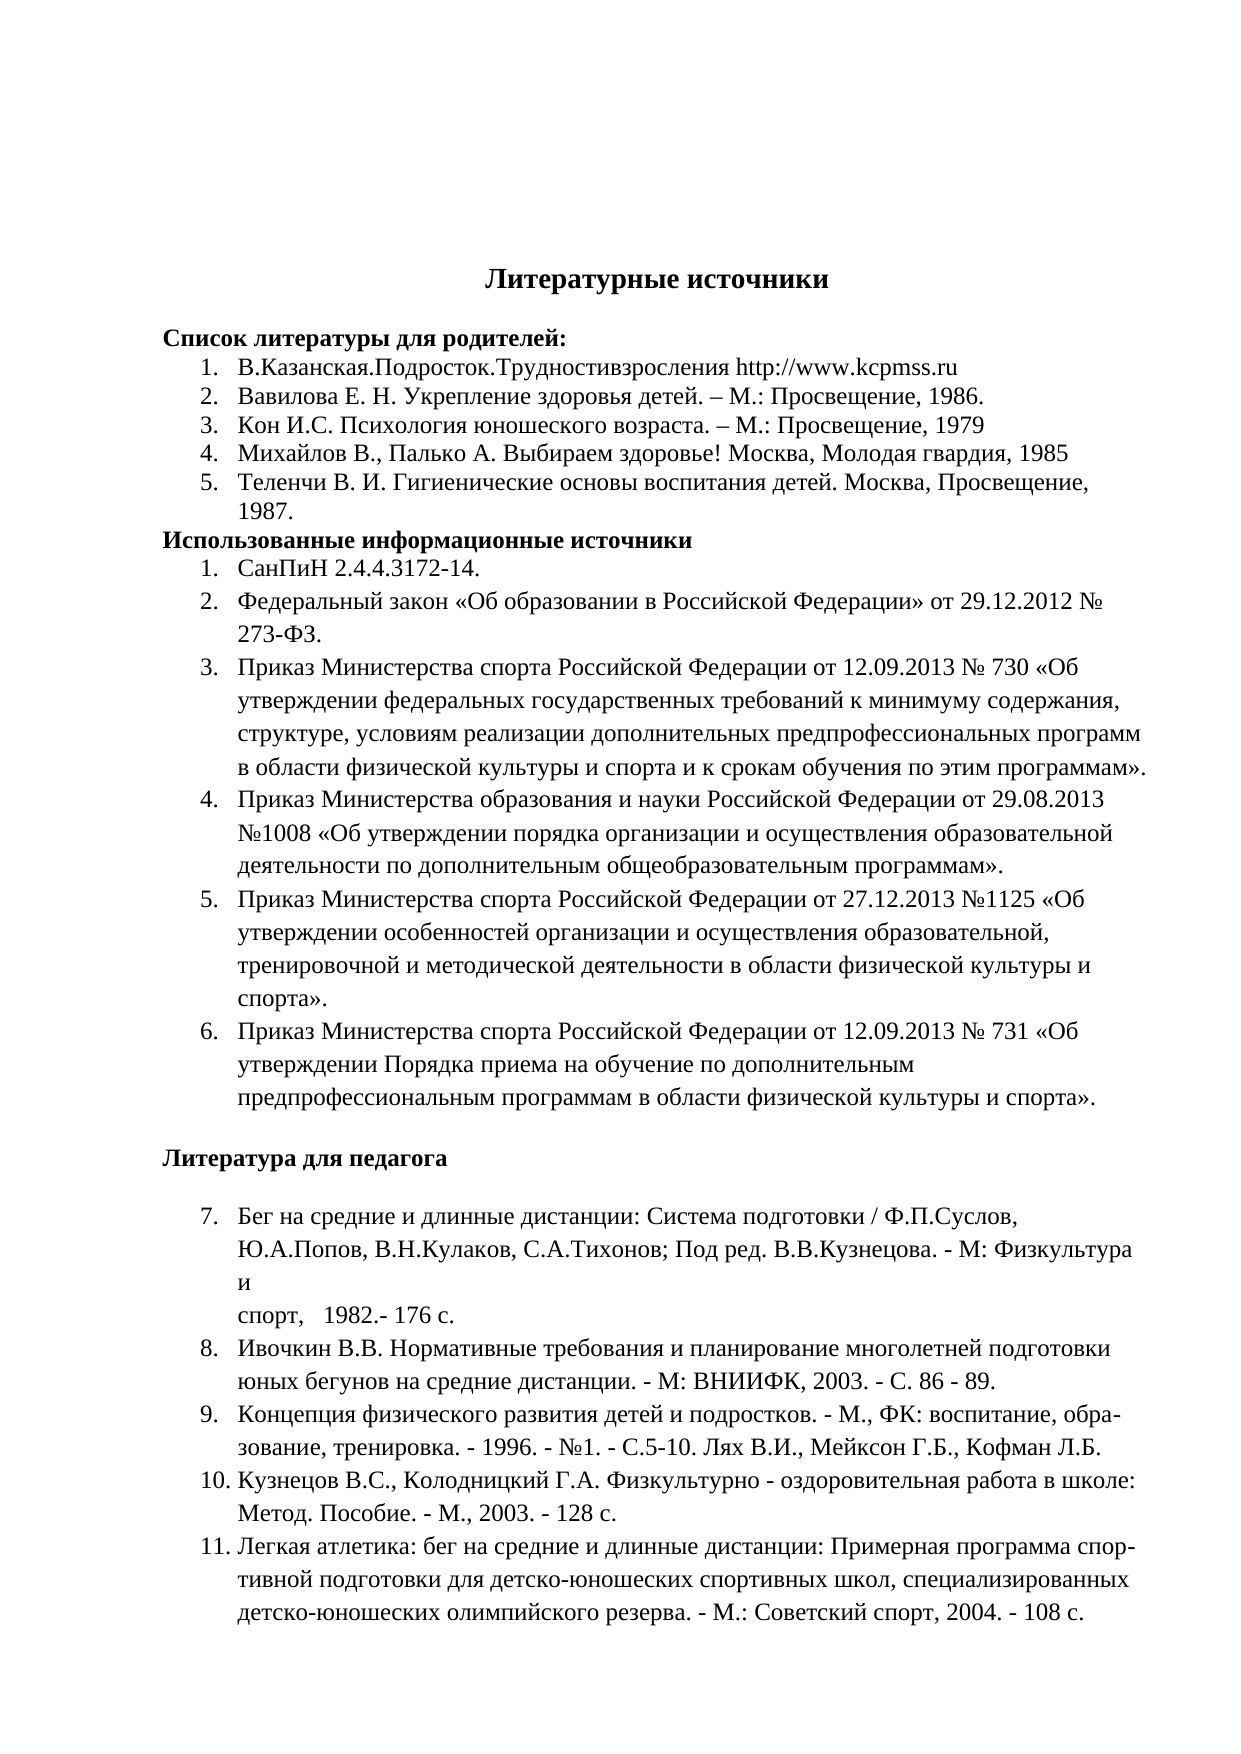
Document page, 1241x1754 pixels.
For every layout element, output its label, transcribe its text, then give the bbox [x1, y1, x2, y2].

list Легкая атлетика: бег на средние и длинные дистанции: Примерная программа спортивной подготовки для детско-юношеских спортивных школ, специализированных детско-юношеских олимпийского резерва. - М.: Советский спорт, 2004. - 108 с. [200, 1531, 1152, 1626]
text Список литературы для родителей: [162, 323, 1152, 352]
list Бег на средние и длинные дистанции: Система подготовки / Ф.П.Суслов, Ю.А.Попов, В.Н.Кулаков, С.А.Тихонов; Под ред. В.В.Кузнецова. - М: Физкультура и спорт, 1982.- 176 с. [200, 1201, 1152, 1329]
text Использованные информационные источники [162, 525, 1152, 553]
list В.Казанская.Подросток.Трудностивзросления http://www.kcpmss.ru [200, 352, 1152, 381]
list Приказ Министерства спорта Российской Федерации от 12.09.2013 № 730 «Об утверждении федеральных государственных требований к минимуму содержания, структуре, условиям реализации дополнительных предпрофессиональных программ в области физической культуры и спорта и к срокам обучения по этим программам». [200, 652, 1152, 780]
list Михайлов В., Палько А. Выбираем здоровье! Москва, Молодая гвардия, 1985 [200, 438, 1152, 467]
list Приказ Министерства спорта Российской Федерации от 12.09.2013 № 731 «Об утверждении Порядка приема на обучение по дополнительным предпрофессиональным программам в области физической культуры и спорта». [200, 1016, 1152, 1111]
list Кон И.С. Психология юношеского возраста. – М.: Просвещение, 1979 [200, 410, 1152, 438]
text Литературные источники [162, 261, 1152, 295]
text Литература для педагога [162, 1143, 1152, 1172]
list Приказ Министерства спорта Российской Федерации от 27.12.2013 №1125 «Об утверждении особенностей организации и осуществления образовательной, тренировочной и методической деятельности в области физической культуры и спорта». [200, 884, 1152, 1011]
list Теленчи В. И. Гигиенические основы воспитания детей. Москва, Просвещение, 1987. [200, 467, 1152, 525]
list Приказ Министерства образования и науки Российской Федерации от 29.08.2013 №1008 «Об утверждении порядка организации и осуществления образовательной деятельности по дополнительным общеобразовательным программам». [200, 784, 1152, 879]
list Ивочкин В.В. Нормативные требования и планирование многолетней подготовки юных бегунов на средние дистанции. - М: ВНИИФК, 2003. - С. 86 - 89. [200, 1333, 1152, 1395]
list Вавилова Е. Н. Укрепление здоровья детей. – М.: Просвещение, 1986. [200, 381, 1152, 410]
list Концепция физического развития детей и подростков. - М., ФК: воспитание, образование, тренировка. - 1996. - №1. - С.5-10. Лях В.И., Мейксон Г.Б., Кофман Л.Б. [200, 1399, 1152, 1461]
list СанПиН 2.4.4.3172-14. [200, 553, 1152, 582]
list Кузнецов B.C., Колодницкий Г.А. Физкультурно - оздоровительная работа в школе: Метод. Пособие. - М., 2003. - 128 с. [200, 1465, 1152, 1527]
list Федеральный закон «Об образовании в Российской Федерации» от 29.12.2012 № 273-ФЗ. [200, 586, 1152, 648]
